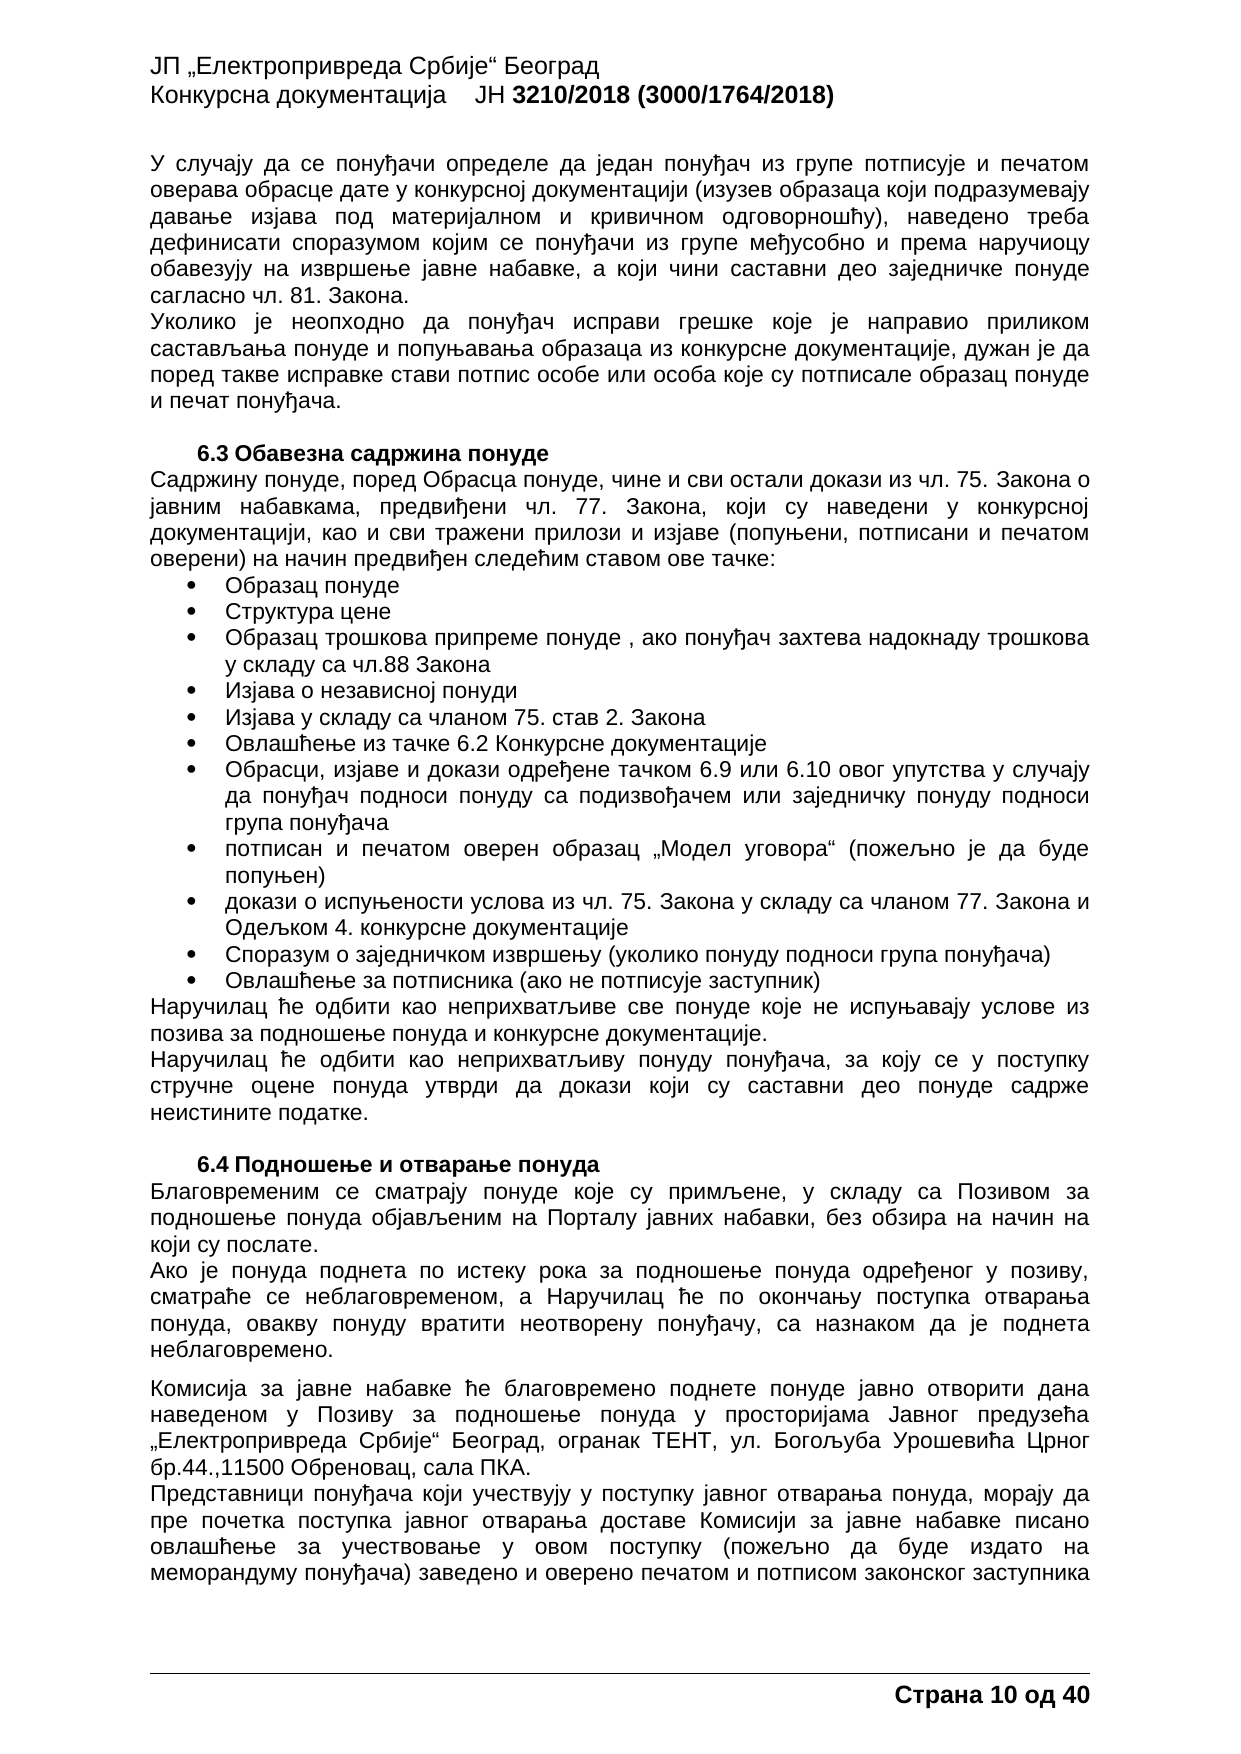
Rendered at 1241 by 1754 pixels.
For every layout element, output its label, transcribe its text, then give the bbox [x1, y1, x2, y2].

text Благовременим се сматрају понуде које су примљене, у складу са Позивом за подношење понуда објављеним на Порталу јавних набавки, без обзира на начин на који су послате. [150, 1178, 1090, 1257]
text Образац понуде [187, 572, 1090, 598]
text Комисија за јавне набавке ће благовремено поднете понуде јавно отворити дана наведеном у Позиву за подношење понуда у просторијама Јавног предузећа „Електропривреда Србије“ Београд, огранак ТЕНТ, ул. Богољуба Урошевића Црног бр.44.,11500 Обреновац, сала ПКА. [150, 1375, 1090, 1480]
text Изјава у складу са чланом 75. став 2. Закона [187, 703, 1090, 730]
text Изјава о независној понуди [187, 677, 1090, 703]
list Обавезна садржина понуде [197, 440, 1090, 466]
text Овлашћење за потписника (ако не потписује заступник) [187, 967, 1090, 993]
text Структура цене [187, 598, 1090, 624]
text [150, 1480, 1090, 1586]
text Ако је понуда поднета по истеку рока за подношење понуда одређеног у позиву, сматраће се неблаговременом, а Наручилац ће по окончању поступка отварања понуда, овакву понуду вратити неотворену понуђачу, са назнаком да је поднета неблаговремено. [150, 1257, 1090, 1362]
text Обрасци, изјаве и докази одређене тачком 6.9 или 6.10 овог упутства у случају да понуђач подноси понуду са подизвођачем или заједничку понуду подноси група понуђача [187, 756, 1090, 835]
text докази о испуњености услова из чл. 75. Закона у складу са чланом 77. Закона и Одељком 4. конкурсне документације [187, 888, 1090, 941]
text Уколико је неопходно да понуђач исправи грешке које је направио приликом састављања понуде и попуњавања образаца из конкурсне документације, дужан је да поред такве исправке стави потпис особе или особа које су потписале образац понуде и печат понуђача. [150, 308, 1090, 413]
list Подношење и отварање понуда [197, 1151, 1090, 1178]
text У случају да се понуђачи определе да један понуђач из групе потписује и печатом оверава обрасце дате у конкурсној документацији (изузев образаца који подразумевају давање изјава под материјалном и кривичном одговорношћу), наведено треба дефинисати споразумом којим се понуђачи из групе међусобно и према наручиоцу обавезују на извршење јавне набавке, а који чини саставни део заједничке понуде сагласно чл. 81. Закона. [150, 150, 1090, 308]
text Наручилац ће одбити као неприхватљиве све понуде које не испуњавају услове из позива за подношење понуда и конкурсне документације. [150, 993, 1090, 1046]
text Овлашћење из тачке 6.2 Конкурсне документације [187, 730, 1090, 756]
text Наручилац ће одбити као неприхватљиву понуду понуђача, за коју се у поступку стручне оцене понуда утврди да докази који су саставни део понуде садрже неистините податке. [150, 1046, 1090, 1125]
text Споразум о заједничком извршењу (уколико понуду подноси група понуђача) [187, 941, 1090, 967]
text потписан и печатом оверен образац „Модел уговора“ (пожељно је да буде попуњен) [187, 835, 1090, 888]
text Образац трошкова припреме понуде , ако понуђач захтева надокнаду трошкова у складу са чл.88 Закона [187, 624, 1090, 677]
text Садржину понуде, поред Обрасца понуде, чине и сви остали докази из чл. 75. Закона о јавним набавкама, предвиђени чл. 77. Закона, који су наведени у конкурсној документацији, као и сви тражени прилози и изјаве (попуњени, потписани и печатом оверени) на начин предвиђен следећим ставом ове тачке: [150, 466, 1090, 572]
